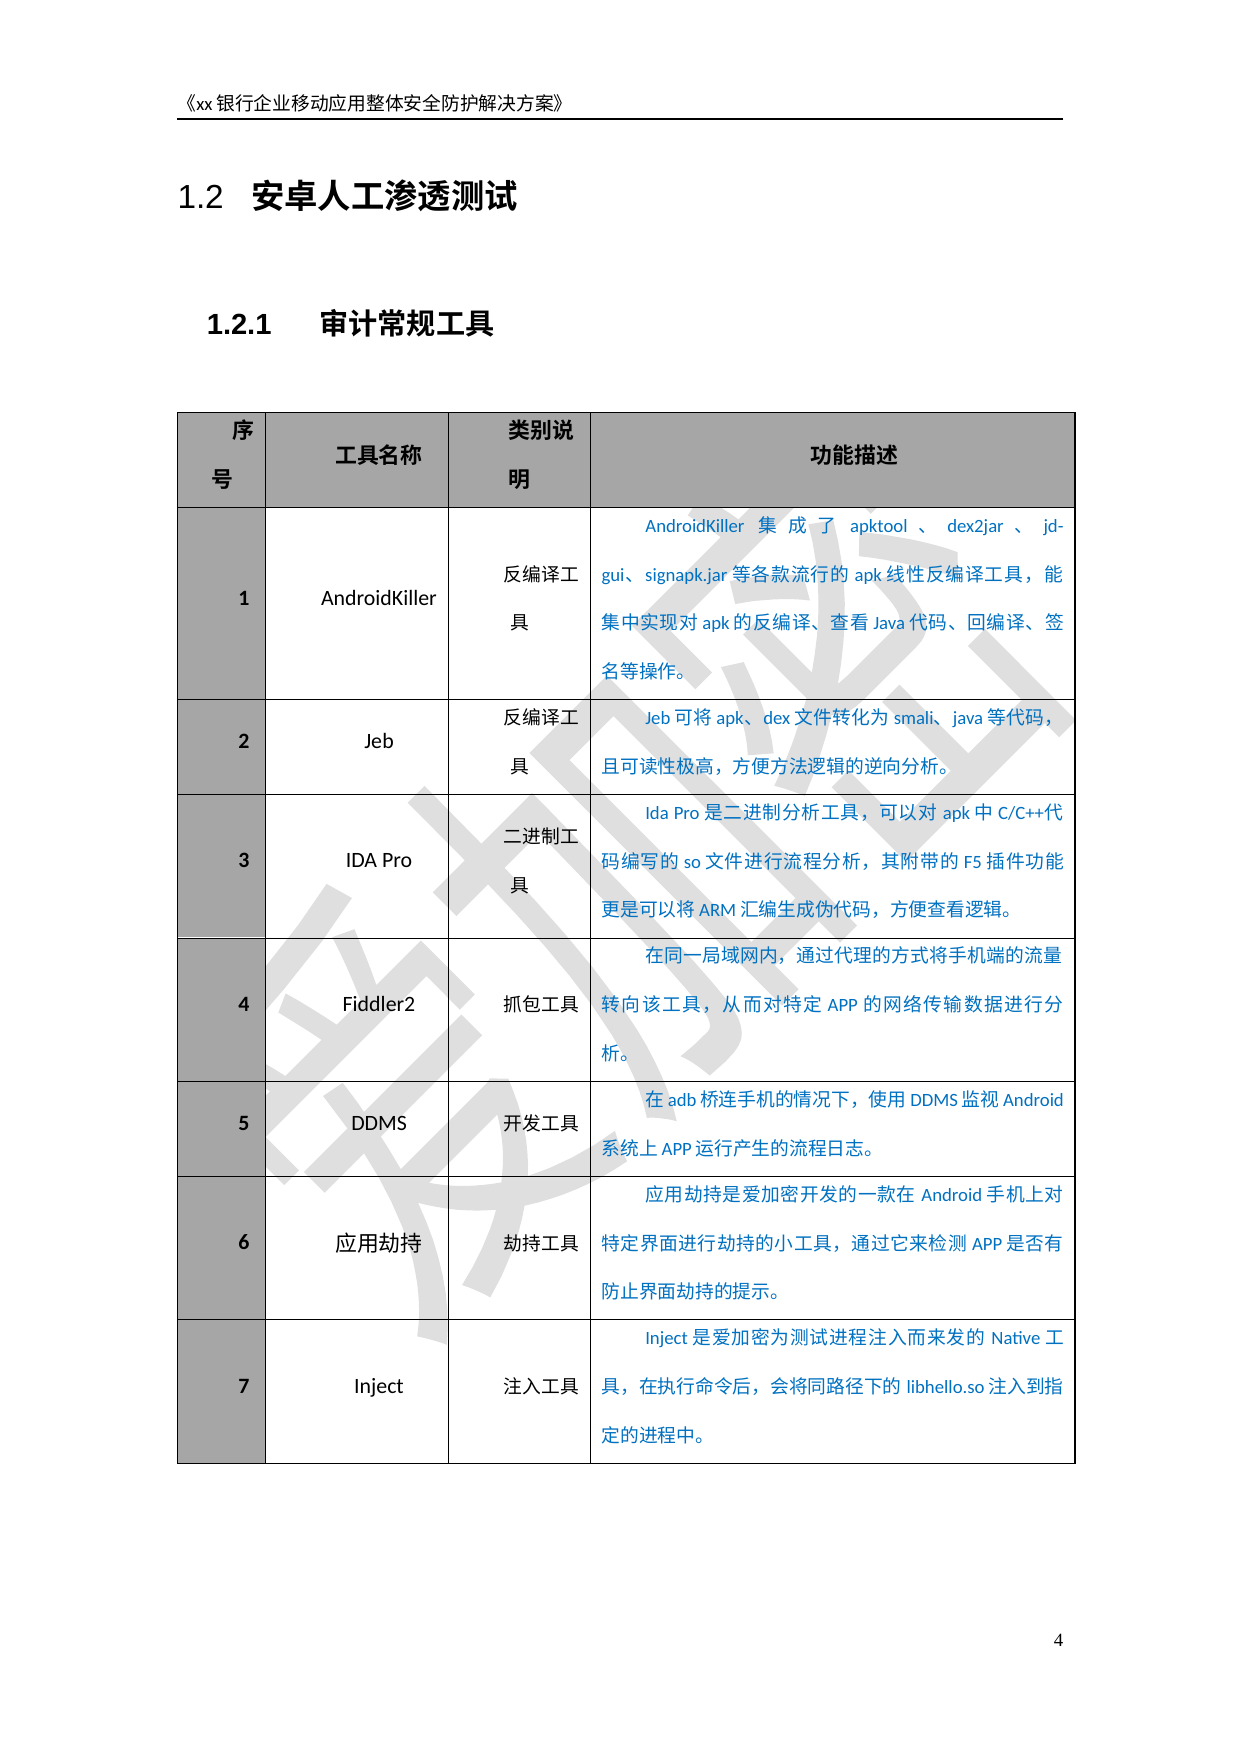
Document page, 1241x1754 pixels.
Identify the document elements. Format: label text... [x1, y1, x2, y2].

table_cell 劫持工具 [449, 1177, 590, 1319]
table_cell Inject是爱加密为测试进程注入而来发的Native工具，在执行命令后，会将同路径下的libhello.so注入到指定的进程中。 [591, 1320, 1074, 1463]
table_cell 注入工具 [449, 1320, 590, 1463]
table_cell 二进制工具 [449, 795, 590, 937]
table_cell DDMS [266, 1082, 448, 1176]
subtitle 审计常规工具 [207, 289, 1063, 354]
table_cell 3 [178, 795, 265, 937]
table_cell 在adb桥连手机的情况下，使用DDMS监视Android系统上APP运行产生的流程日志。 [591, 1082, 1074, 1176]
table_cell IDA Pro [266, 795, 448, 937]
table_cell AndroidKiller集成了apktool、dex2jar、jd-gui、signapk.jar等各款流行的apk线性反编译工具，能集中实现对apk的反编译、查看Java代码、回编译、签名等操作。 [591, 508, 1074, 699]
table_cell Ida Pro是二进制分析工具，可以对apk中C/C++代码编写的so文件进行流程分析，其附带的F5插件功能更是可以将ARM汇编生成伪代码，方便查看逻辑。 [591, 795, 1074, 937]
table_cell 1 [178, 508, 265, 699]
table_cell 6 [178, 1177, 265, 1319]
table_cell 开发工具 [449, 1082, 590, 1176]
table_cell 5 [178, 1082, 265, 1176]
table_cell Fiddler2 [266, 939, 448, 1081]
table_cell Jeb [266, 700, 448, 794]
subtitle 安卓人工渗透测试 [177, 162, 1063, 227]
table_cell 反编译工具 [449, 700, 590, 794]
table_cell Jeb可将apk、dex文件转化为smali、java等代码，且可读性极高，方便方法逻辑的逆向分析。 [591, 700, 1074, 794]
table_header 序号 [178, 413, 265, 507]
table_header 工具名称 [266, 413, 448, 507]
table_cell 反编译工具 [449, 508, 590, 699]
table_cell 2 [178, 700, 265, 794]
table_cell 4 [178, 939, 265, 1081]
table_cell 应用劫持是爱加密开发的一款在Android手机上对特定界面进行劫持的小工具，通过它来检测APP是否有防止界面劫持的提示。 [591, 1177, 1074, 1319]
table_header 功能描述 [591, 413, 1074, 507]
table_cell Inject [266, 1320, 448, 1463]
table_cell 抓包工具 [449, 939, 590, 1081]
table_cell 应用劫持 [266, 1177, 448, 1319]
table_cell 在同一局域网内，通过代理的方式将手机端的流量转向该工具，从而对特定APP的网络传输数据进行分析。 [591, 939, 1074, 1081]
table_cell AndroidKiller [266, 508, 448, 699]
table_cell 7 [178, 1320, 265, 1463]
table_header 类别说明 [449, 413, 590, 507]
